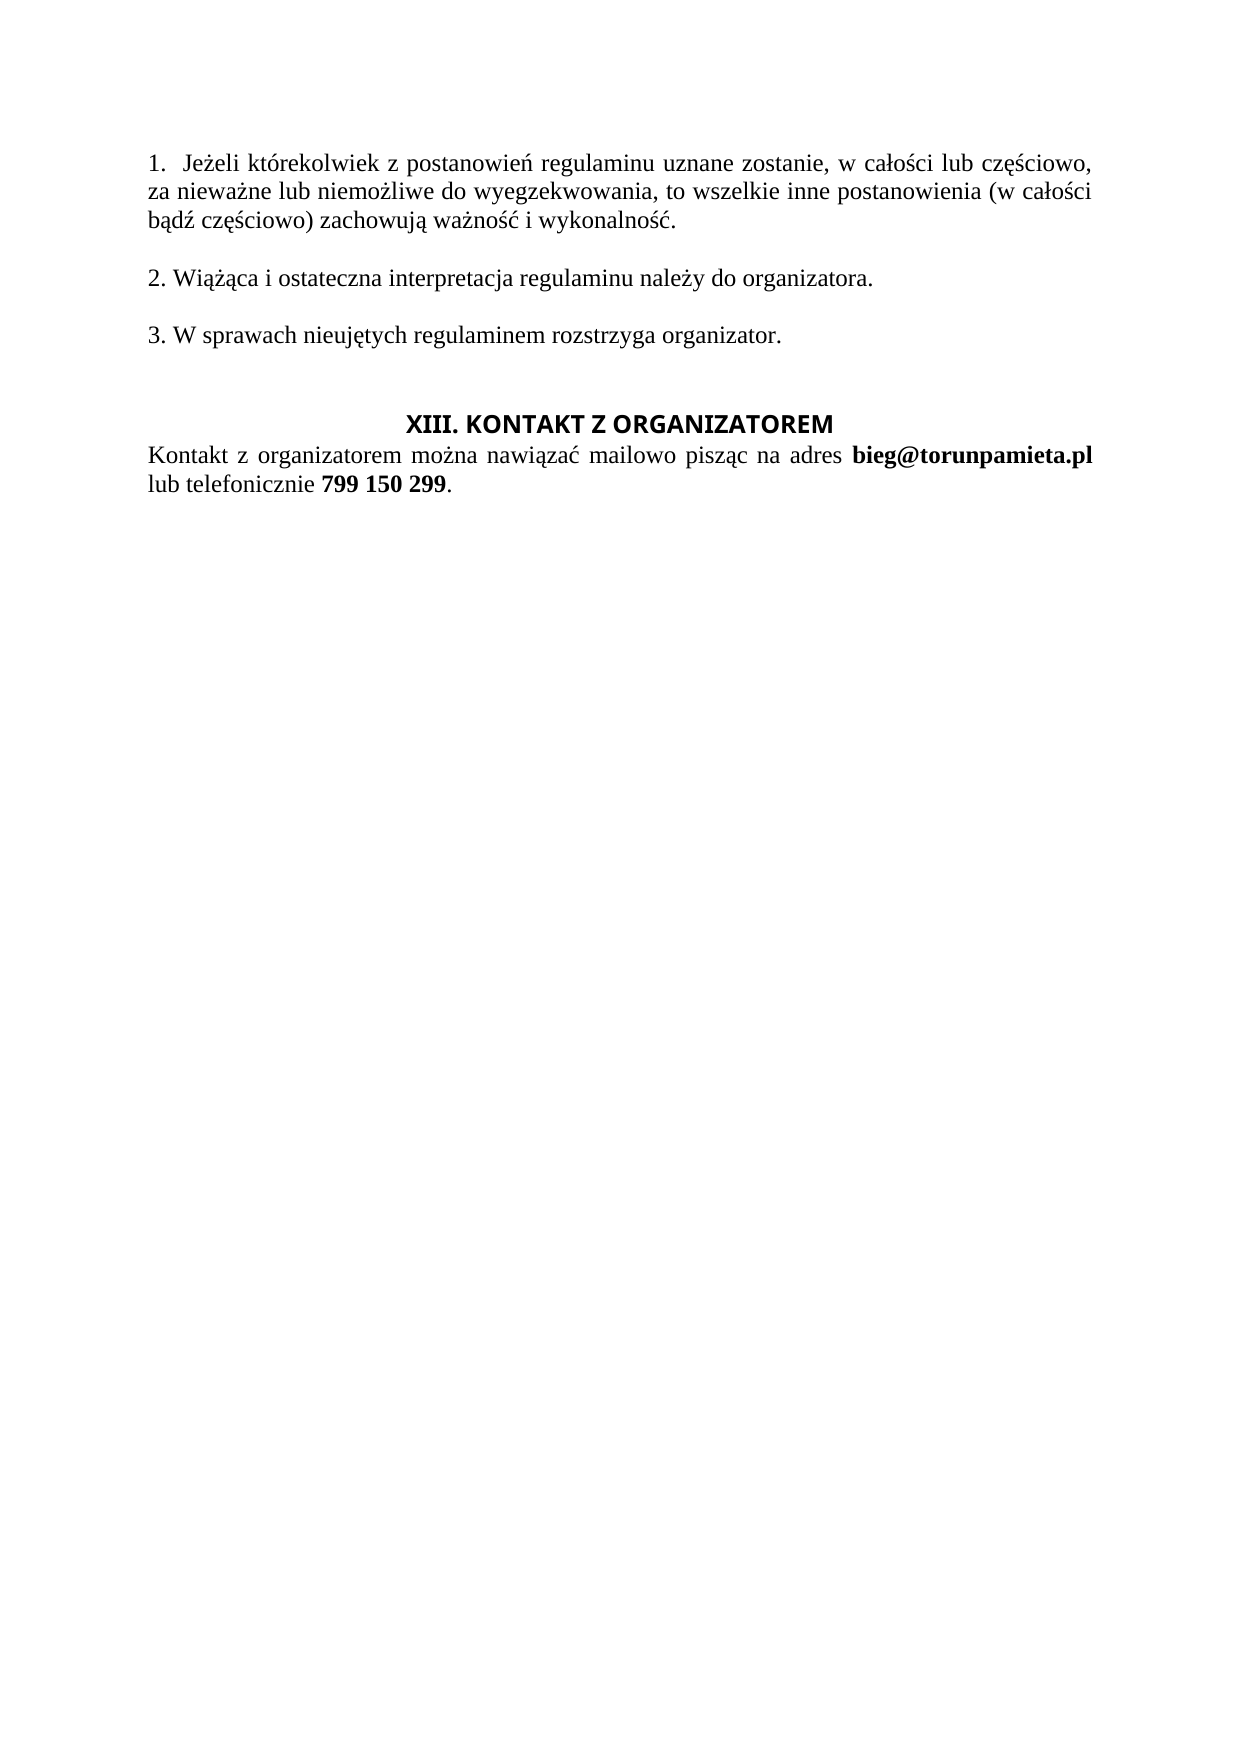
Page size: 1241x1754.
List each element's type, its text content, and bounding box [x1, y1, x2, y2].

text XIII. KONTAKT Z ORGANIZATOREM [148, 406, 1093, 440]
text Kontakt z organizatorem można nawiązać mailowo pisząc na adres bieg@torunpamieta.pl lub telefonicznie 799 150 299. [148, 440, 1093, 498]
text 1. Jeżeli którekolwiek z postanowień regulaminu uznane zostanie, w całości lub częściowo, za nieważne lub niemożliwe do wyegzekwowania, to wszelkie inne postanowienia (w całości bądź częściowo) zachowują ważność i wykonalność. [148, 148, 1093, 234]
text 3. W sprawach nieujętych regulaminem rozstrzyga organizator. [148, 320, 1093, 349]
text 2. Wiążąca i ostateczna interpretacja regulaminu należy do organizatora. [148, 263, 1093, 291]
